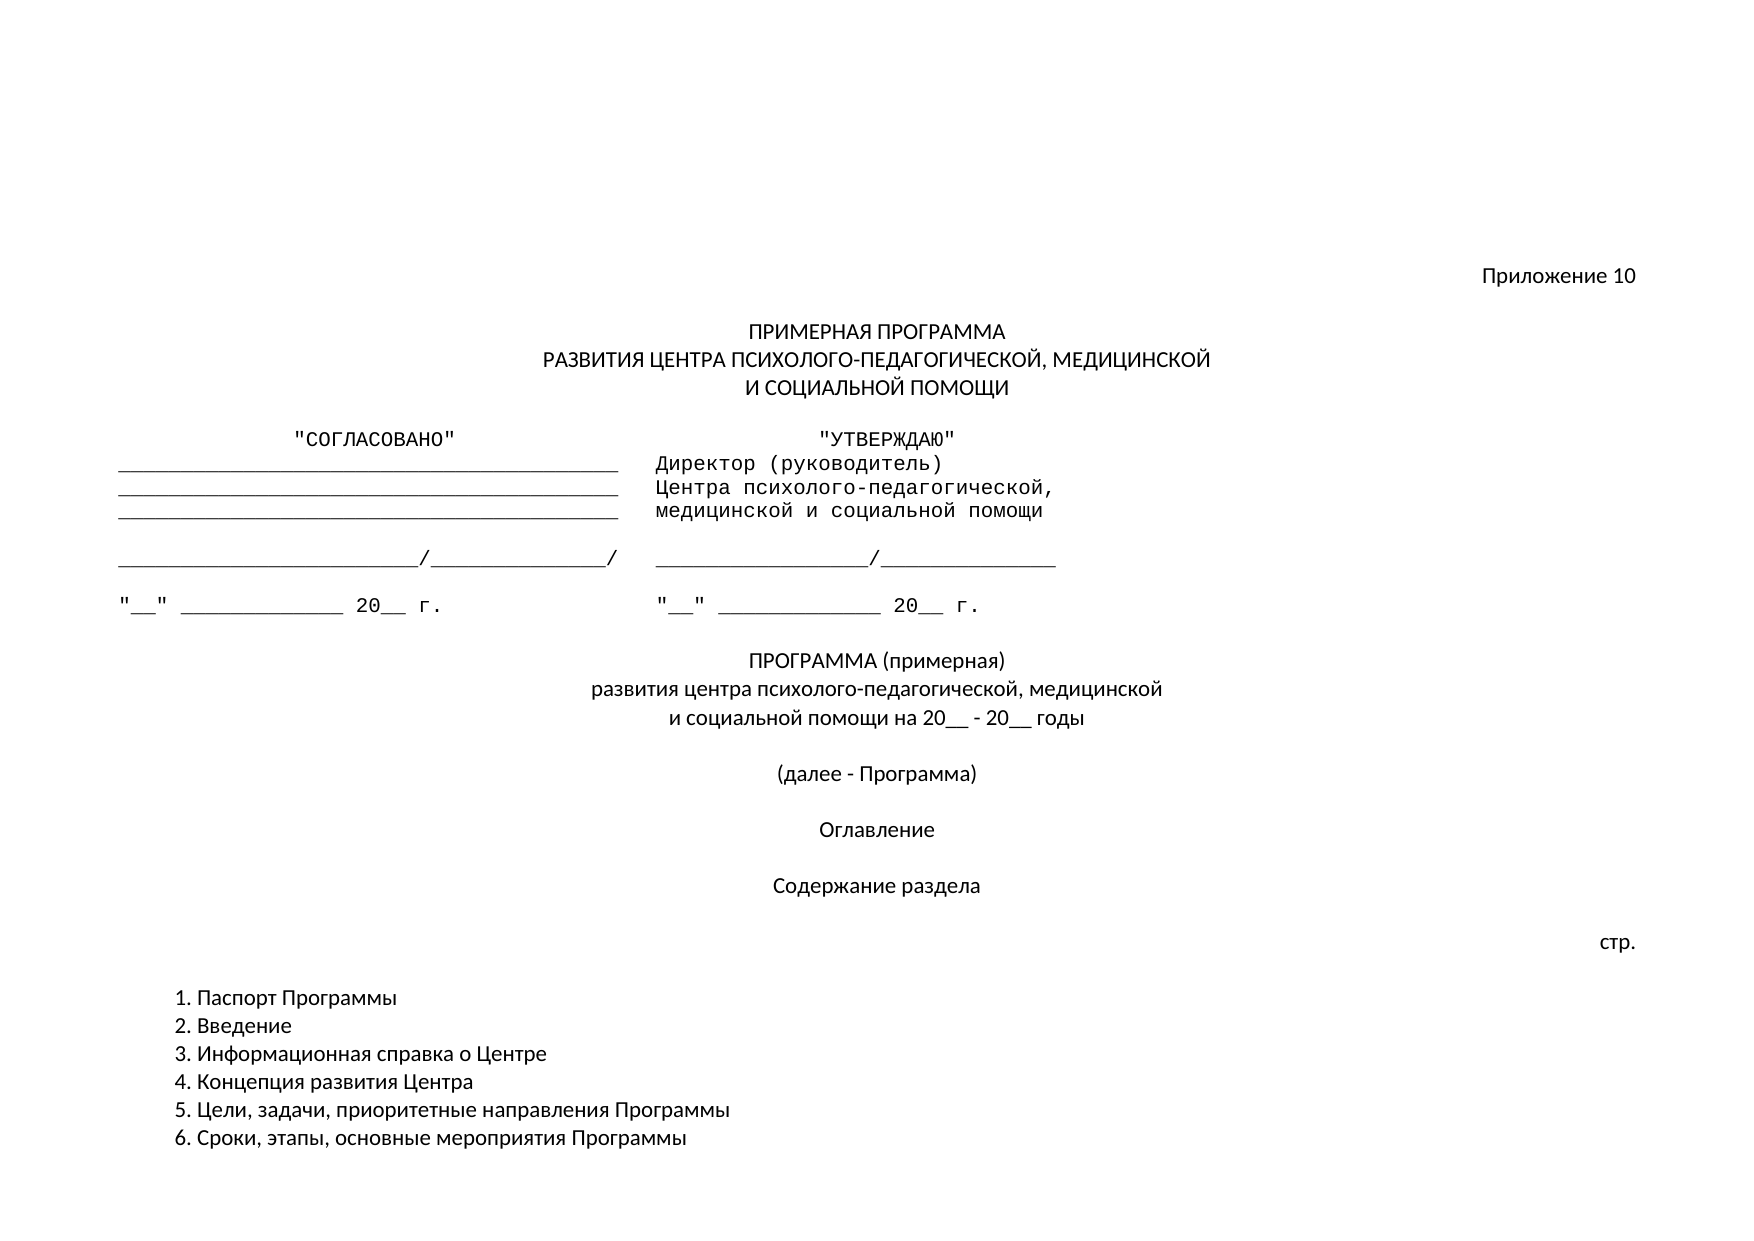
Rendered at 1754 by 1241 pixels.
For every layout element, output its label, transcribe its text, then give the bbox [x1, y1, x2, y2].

text развития центра психолого-педагогической, медицинской [118, 674, 1636, 703]
text ________________________________________ Директор (руководитель) [118, 453, 1636, 477]
text и социальной помощи на 20__ - 20__ годы [118, 703, 1636, 731]
text Приложение 10 [118, 261, 1636, 289]
text И СОЦИАЛЬНОЙ ПОМОЩИ [118, 373, 1636, 401]
text 5. Цели, задачи, приоритетные направления Программы [118, 1095, 1636, 1123]
text 2. Введение [118, 1011, 1636, 1039]
text ________________________/______________/ _________________/______________ [118, 548, 1636, 571]
text 3. Информационная справка о Центре [118, 1039, 1636, 1067]
text РАЗВИТИЯ ЦЕНТРА ПСИХОЛОГО-ПЕДАГОГИЧЕСКОЙ, МЕДИЦИНСКОЙ [118, 345, 1636, 373]
text "СОГЛАСОВАНО" "УТВЕРЖДАЮ" [118, 429, 1636, 453]
text ________________________________________ Центра психолого-педагогической, [118, 477, 1636, 500]
text Содержание раздела [118, 871, 1636, 899]
text (далее - Программа) [118, 759, 1636, 787]
text 6. Сроки, этапы, основные мероприятия Программы [118, 1123, 1636, 1151]
text 1. Паспорт Программы [118, 983, 1636, 1011]
text ПРИМЕРНАЯ ПРОГРАММА [118, 317, 1636, 345]
text ________________________________________ медицинской и социальной помощи [118, 500, 1636, 524]
text "__" _____________ 20__ г. "__" _____________ 20__ г. [118, 595, 1636, 618]
text 4. Концепция развития Центра [118, 1067, 1636, 1095]
text стр. [118, 927, 1636, 955]
text ПРОГРАММА (примерная) [118, 647, 1636, 674]
text Оглавление [118, 815, 1636, 843]
